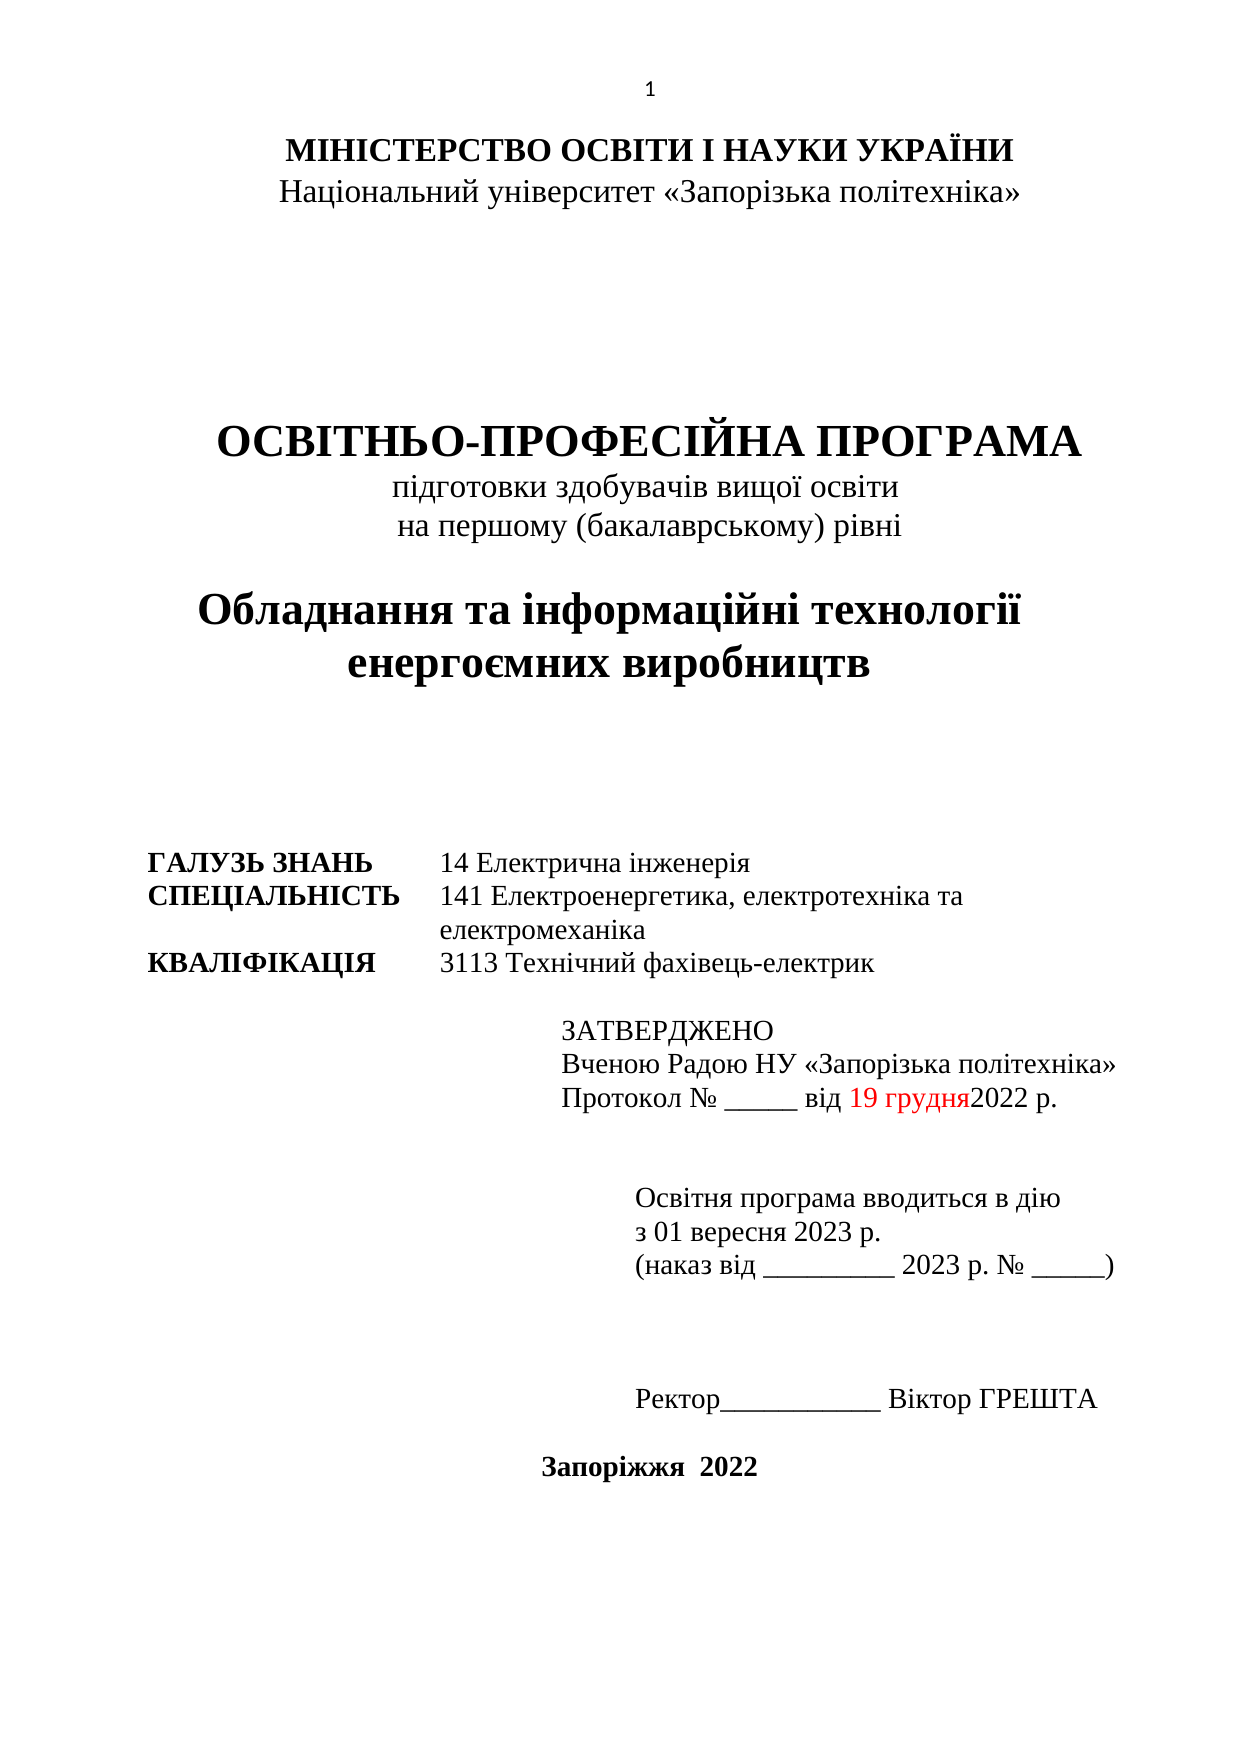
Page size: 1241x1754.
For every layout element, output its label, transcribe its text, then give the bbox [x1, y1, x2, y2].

table_cell СПЕЦІАЛЬНІСТЬ [136, 879, 428, 946]
text Ректор___________ Віктор ГРЕШТА [148, 1382, 1152, 1415]
text Національний університет «Запорізька політехніка» [148, 171, 1152, 209]
text ЗАТВЕРДЖЕНО [148, 1013, 1152, 1046]
text Вченою Радою НУ «Запорізька політехніка» [148, 1046, 1152, 1080]
table_cell 141 Електроенергетика, електротехніка та електромеханіка [428, 879, 1049, 946]
text МІНІСТЕРСТВО ОСВІТИ І НАУКИ УКРАЇНИ [148, 130, 1152, 168]
text ОСВІТНЬО-ПРОФЕСІЙНА ПРОГРАМА [148, 414, 1152, 466]
table_cell 3113 Технічний фахівець-електрик [428, 946, 1049, 979]
text Освітня програма вводиться в дію з 01 вересня 2023 р. (наказ від _________ 2023 р. № _____) [635, 1180, 1152, 1281]
table_header 14 Електрична інженерія [428, 845, 1049, 878]
table_cell КВАЛІФІКАЦІЯ [136, 946, 428, 979]
text Протокол № _____ від 19 грудня2022 р. [148, 1080, 1152, 1113]
table_header ГАЛУЗЬ ЗНАНЬ [136, 845, 428, 878]
text підготовки здобувачів вищої освіти на першому (бакалаврському) рівні [148, 466, 1152, 543]
text Обладнання та інформаційні технології енергоємних виробництв [185, 581, 1033, 687]
text Запоріжжя 2022 [147, 1449, 1152, 1482]
